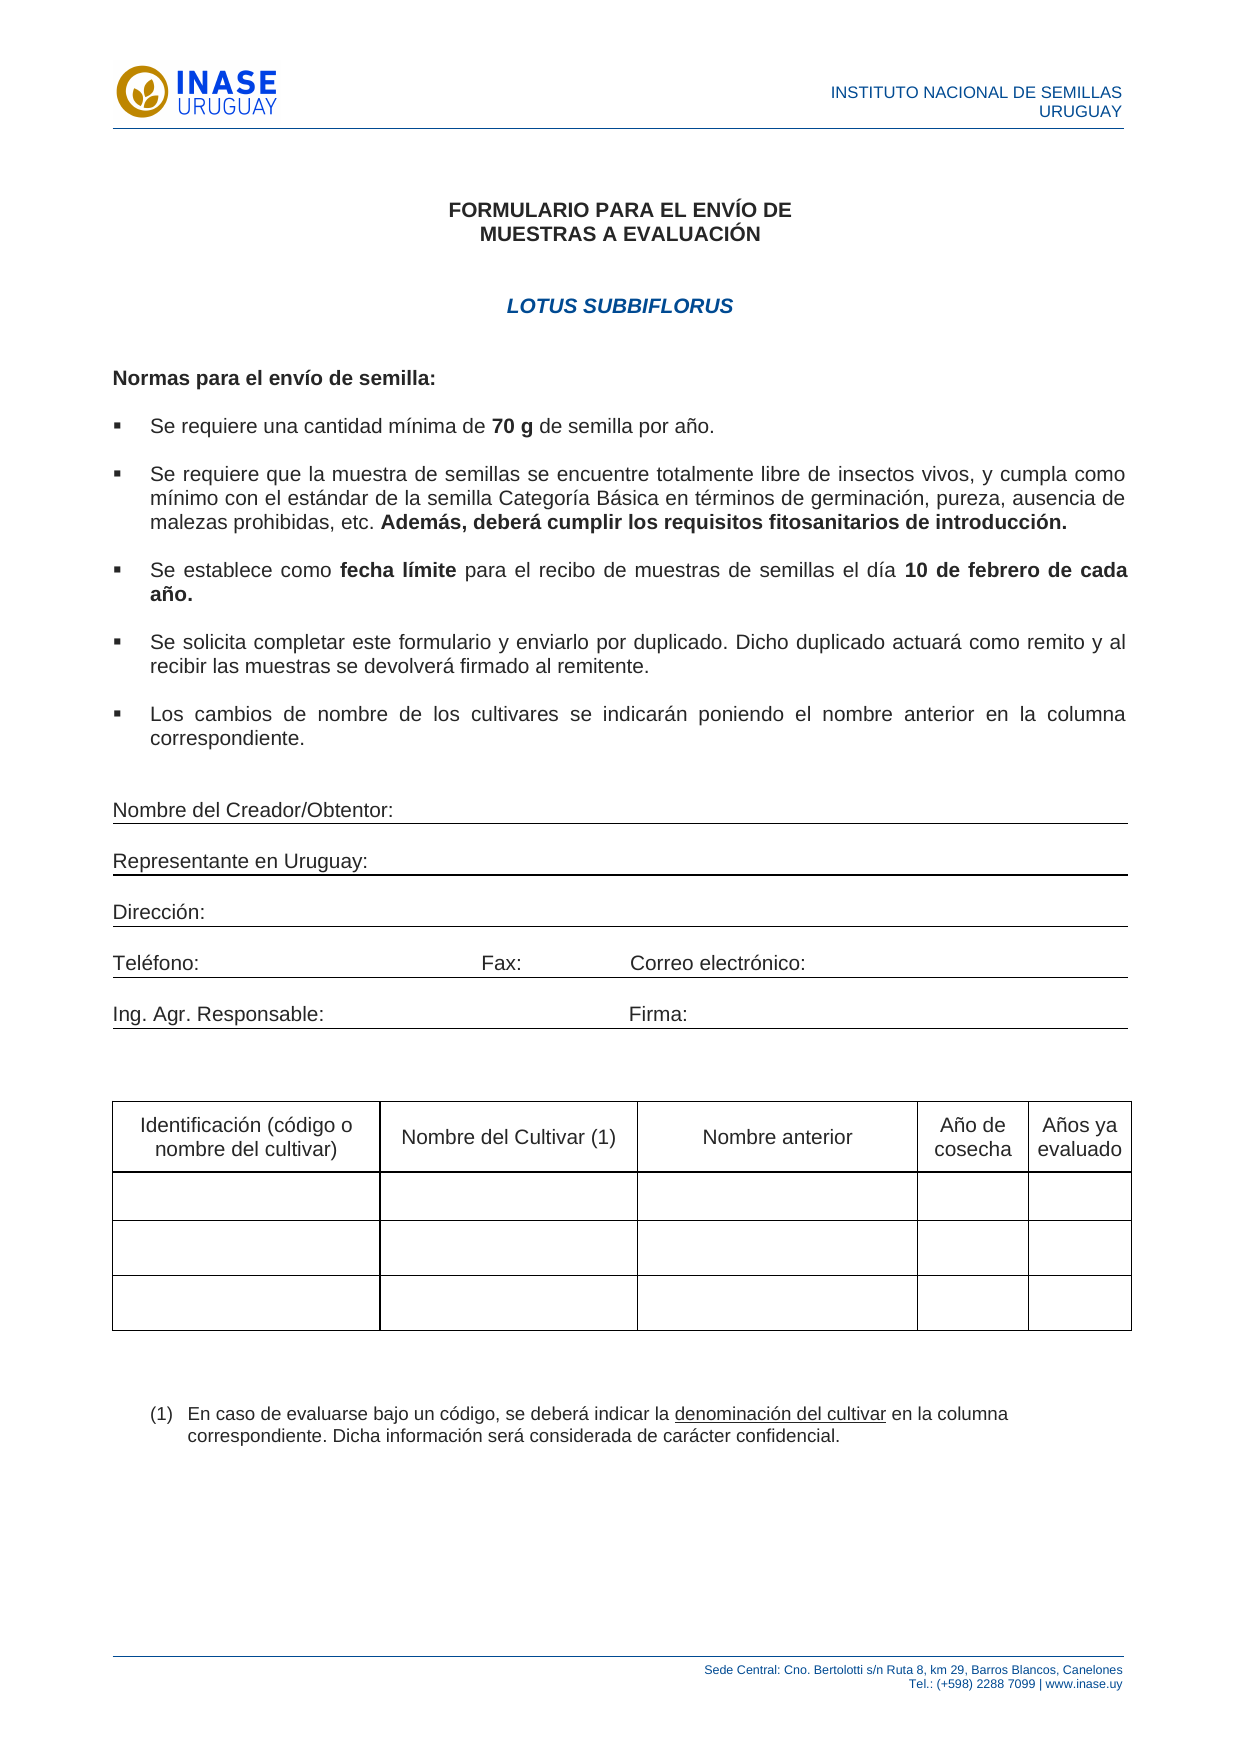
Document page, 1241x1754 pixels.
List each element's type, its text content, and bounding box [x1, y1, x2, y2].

table_cell [918, 1276, 1028, 1330]
text Ing. Agr. Responsable: Firma: [112, 1002, 1128, 1029]
subtitle FORMULARIO PARA EL ENVÍO DE [112, 198, 1128, 222]
list Se solicita completar este formulario y enviarlo por duplicado. Dicho duplicado actuará como remito y al recibir las muestras se devolverá firmado al remitente. [112, 629, 1128, 677]
text Dirección: [112, 899, 1128, 927]
list Se establece como fecha límite para el recibo de muestras de semillas el día 10 de febrero de cada año. [112, 557, 1128, 606]
text Teléfono: Fax: Correo electrónico: [112, 951, 1128, 978]
list Se requiere una cantidad mínima de 70 g de semilla por año. [112, 413, 1128, 438]
text Normas para el envío de semilla: [112, 366, 1128, 389]
table_header Años ya evaluado [1029, 1102, 1131, 1171]
table_header Año de cosecha [918, 1102, 1028, 1171]
table_cell [638, 1173, 917, 1220]
picture [112, 60, 282, 123]
table_cell [381, 1276, 637, 1330]
table_cell [381, 1221, 637, 1275]
table_cell [113, 1276, 379, 1330]
list Los cambios de nombre de los cultivares se indicarán poniendo el nombre anterior en la columna correspondiente. [112, 701, 1128, 749]
list Se requiere que la muestra de semillas se encuentre totalmente libre de insectos vivos, y cumpla como mínimo con el estándar de la semilla Categoría Básica en términos de germinación, pureza, ausencia de malezas prohibidas, etc. Además, deberá cumplir los requisitos fitosanitarios de introducción. [112, 462, 1128, 533]
table_cell [1029, 1173, 1131, 1220]
table_header Identificación (código o nombre del cultivar) [113, 1102, 379, 1171]
table_cell [1029, 1276, 1131, 1330]
table_cell [638, 1221, 917, 1275]
table_header Nombre anterior [638, 1102, 917, 1171]
table_cell [1029, 1221, 1131, 1275]
text Nombre del Creador/Obtentor: [112, 797, 1128, 824]
table_cell [113, 1221, 379, 1275]
table_cell [638, 1276, 917, 1330]
table_cell [381, 1173, 637, 1220]
table_cell [113, 1173, 379, 1220]
list En caso de evaluarse bajo un código, se deberá indicar la denominación del cultivar en la columna correspondiente. Dicha información será considerada de carácter confidencial. [150, 1403, 1128, 1446]
table_header Nombre del Cultivar (1) [381, 1102, 637, 1171]
table_cell [918, 1221, 1028, 1275]
table_cell [918, 1173, 1028, 1220]
text LOTUS SUBBIFLORUS [112, 294, 1128, 318]
text Representante en Uruguay: [112, 848, 1128, 876]
text MUESTRAS A EVALUACIÓN [112, 222, 1128, 246]
